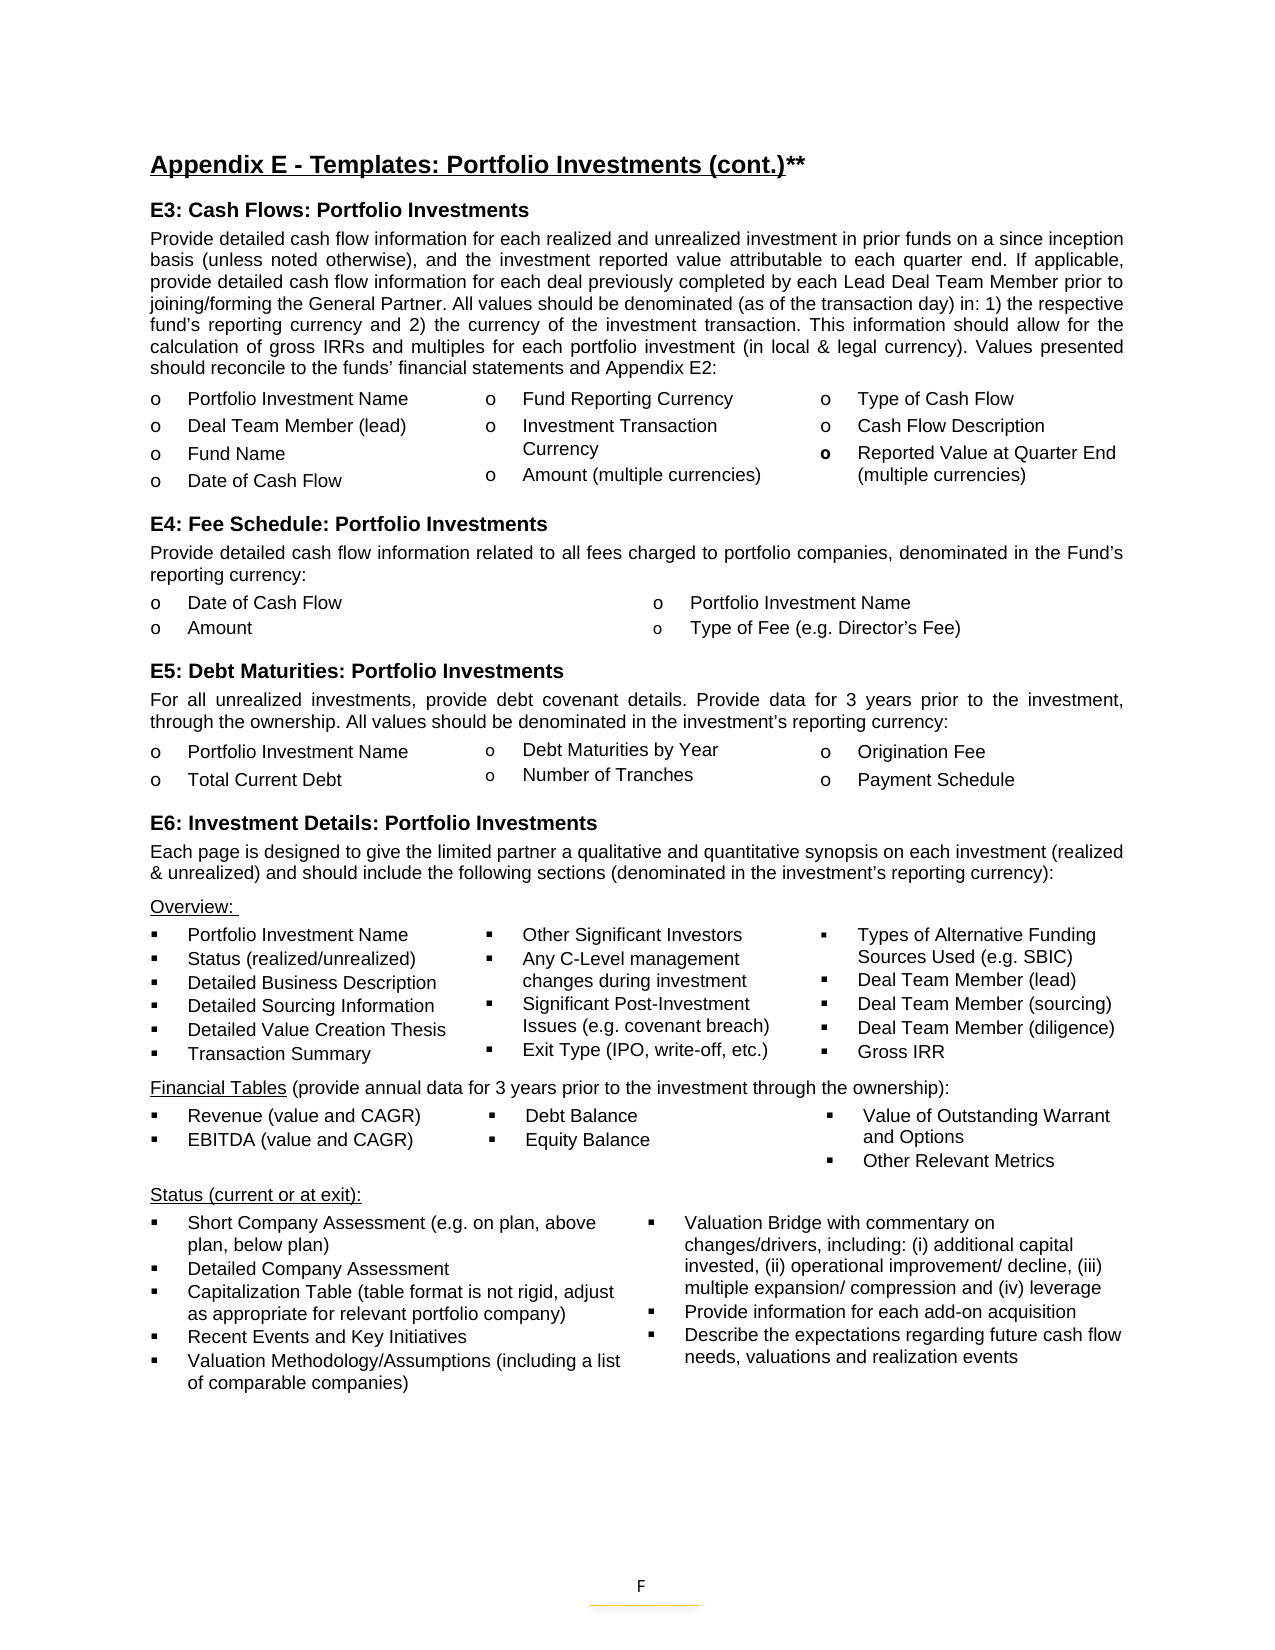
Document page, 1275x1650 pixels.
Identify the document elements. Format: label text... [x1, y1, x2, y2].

list Provide detailed cash flow information related to all fees charged to portfolio companies, denominated in the Fund’s reporting currency: [150, 542, 1125, 585]
list Origination Fee [820, 738, 1125, 764]
list Portfolio Investment Name [150, 924, 455, 946]
list Short Company Assessment (e.g. on plan, above plan, below plan) [150, 1212, 628, 1255]
list Deal Team Member (lead) [820, 969, 1125, 991]
list Type of Fee (e.g. Director’s Fee) [652, 617, 1125, 639]
list EBITDA (value and CAGR) [150, 1128, 449, 1150]
list Amount [150, 617, 622, 640]
list Provide detailed cash flow information for each realized and unrealized investment in prior funds on a since inception basis (unless noted otherwise), and the investment reported value attributable to each quarter end. If applicable, provide detailed cash flow information for each deal previously completed by each Lead Deal Team Member prior to joining/forming the General Partner. All values should be denominated (as of the transaction day) in: 1) the respective fund’s reporting currency and 2) the currency of the investment transaction. This information should allow for the calculation of gross IRRs and multiples for each portfolio investment (in local & legal currency). Values presented should reconcile to the funds’ financial statements and Appendix E2: [150, 228, 1125, 379]
list Number of Tranches [485, 763, 790, 786]
list Exit Type (IPO, write-off, etc.) [485, 1038, 790, 1060]
list Amount (multiple currencies) [485, 462, 790, 487]
list Financial Tables (provide annual data for 3 years prior to the investment through the ownership): [150, 1077, 1125, 1098]
list E5: Debt Maturities: Portfolio Investments [150, 659, 1125, 683]
list Revenue (value and CAGR) [150, 1105, 449, 1126]
list Each page is designed to give the limited partner a qualitative and quantitative synopsis on each investment (realized & unrealized) and should include the following sections (denominated in the investment’s reporting currency): [150, 841, 1125, 884]
list Status (realized/unrealized) [150, 948, 455, 969]
list Other Significant Investors [485, 924, 790, 946]
list Investment Transaction Currency [485, 412, 790, 459]
list Significant Post-Investment Issues (e.g. covenant breach) [485, 993, 790, 1036]
list Valuation Bridge with commentary on changes/drivers, including: (i) additional capital invested, (ii) operational improvement/ decline, (iii) multiple expansion/ compression and (iv) leverage [647, 1212, 1125, 1298]
list Debt Maturities by Year [485, 738, 790, 761]
list Detailed Company Assessment [150, 1257, 628, 1279]
list Portfolio Investment Name [652, 592, 1125, 615]
list Detailed Value Creation Thesis [150, 1019, 455, 1041]
list Fund Name [150, 440, 455, 466]
list Recent Events and Key Initiatives [150, 1326, 628, 1348]
list Debt Balance [488, 1105, 787, 1126]
list Detailed Business Description [150, 971, 455, 993]
list Cash Flow Description [820, 412, 1125, 438]
list Provide information for each add-on acquisition [647, 1300, 1125, 1322]
list Status (current or at exit): [150, 1184, 1125, 1206]
subtitle Appendix E - Templates: Portfolio Investments (cont.)** [150, 150, 1125, 179]
list E4: Fee Schedule: Portfolio Investments [150, 512, 1125, 536]
list Date of Cash Flow [150, 468, 455, 493]
list Payment Schedule [820, 766, 1125, 792]
list Type of Cash Flow [820, 385, 1125, 410]
list Fund Reporting Currency [485, 385, 790, 410]
list Detailed Sourcing Information [150, 995, 455, 1017]
list Portfolio Investment Name [150, 738, 455, 764]
list Transaction Summary [150, 1043, 455, 1064]
list Deal Team Member (lead) [150, 412, 455, 438]
list Date of Cash Flow [150, 592, 622, 615]
list Describe the expectations regarding future cash flow needs, valuations and realization events [647, 1324, 1125, 1367]
list Total Current Debt [150, 766, 455, 792]
list Overview: [150, 896, 1125, 918]
list Other Relevant Metrics [825, 1150, 1125, 1172]
list Types of Alternative Funding Sources Used (e.g. SBIC) [820, 924, 1125, 967]
list E6: Investment Details: Portfolio Investments [150, 810, 1125, 834]
list Capitalization Table (table format is not rigid, adjust as appropriate for relevant portfolio company) [150, 1281, 628, 1324]
list Valuation Methodology/Assumptions (including a list of comparable companies) [150, 1350, 628, 1393]
list Any C-Level management changes during investment [485, 948, 790, 991]
list For all unrealized investments, provide debt covenant details. Provide data for 3 years prior to the investment, through the ownership. All values should be denominated in the investment’s reporting currency: [150, 689, 1125, 732]
list Portfolio Investment Name [150, 385, 455, 410]
list E3: Cash Flows: Portfolio Investments [150, 197, 1125, 221]
list Gross IRR [820, 1040, 1125, 1062]
list Value of Outstanding Warrant and Options [825, 1105, 1125, 1148]
list Deal Team Member (diligence) [820, 1017, 1125, 1038]
list Reported Value at Quarter End (multiple currencies) [820, 440, 1125, 486]
list Equity Balance [488, 1128, 787, 1150]
list Deal Team Member (sourcing) [820, 993, 1125, 1014]
